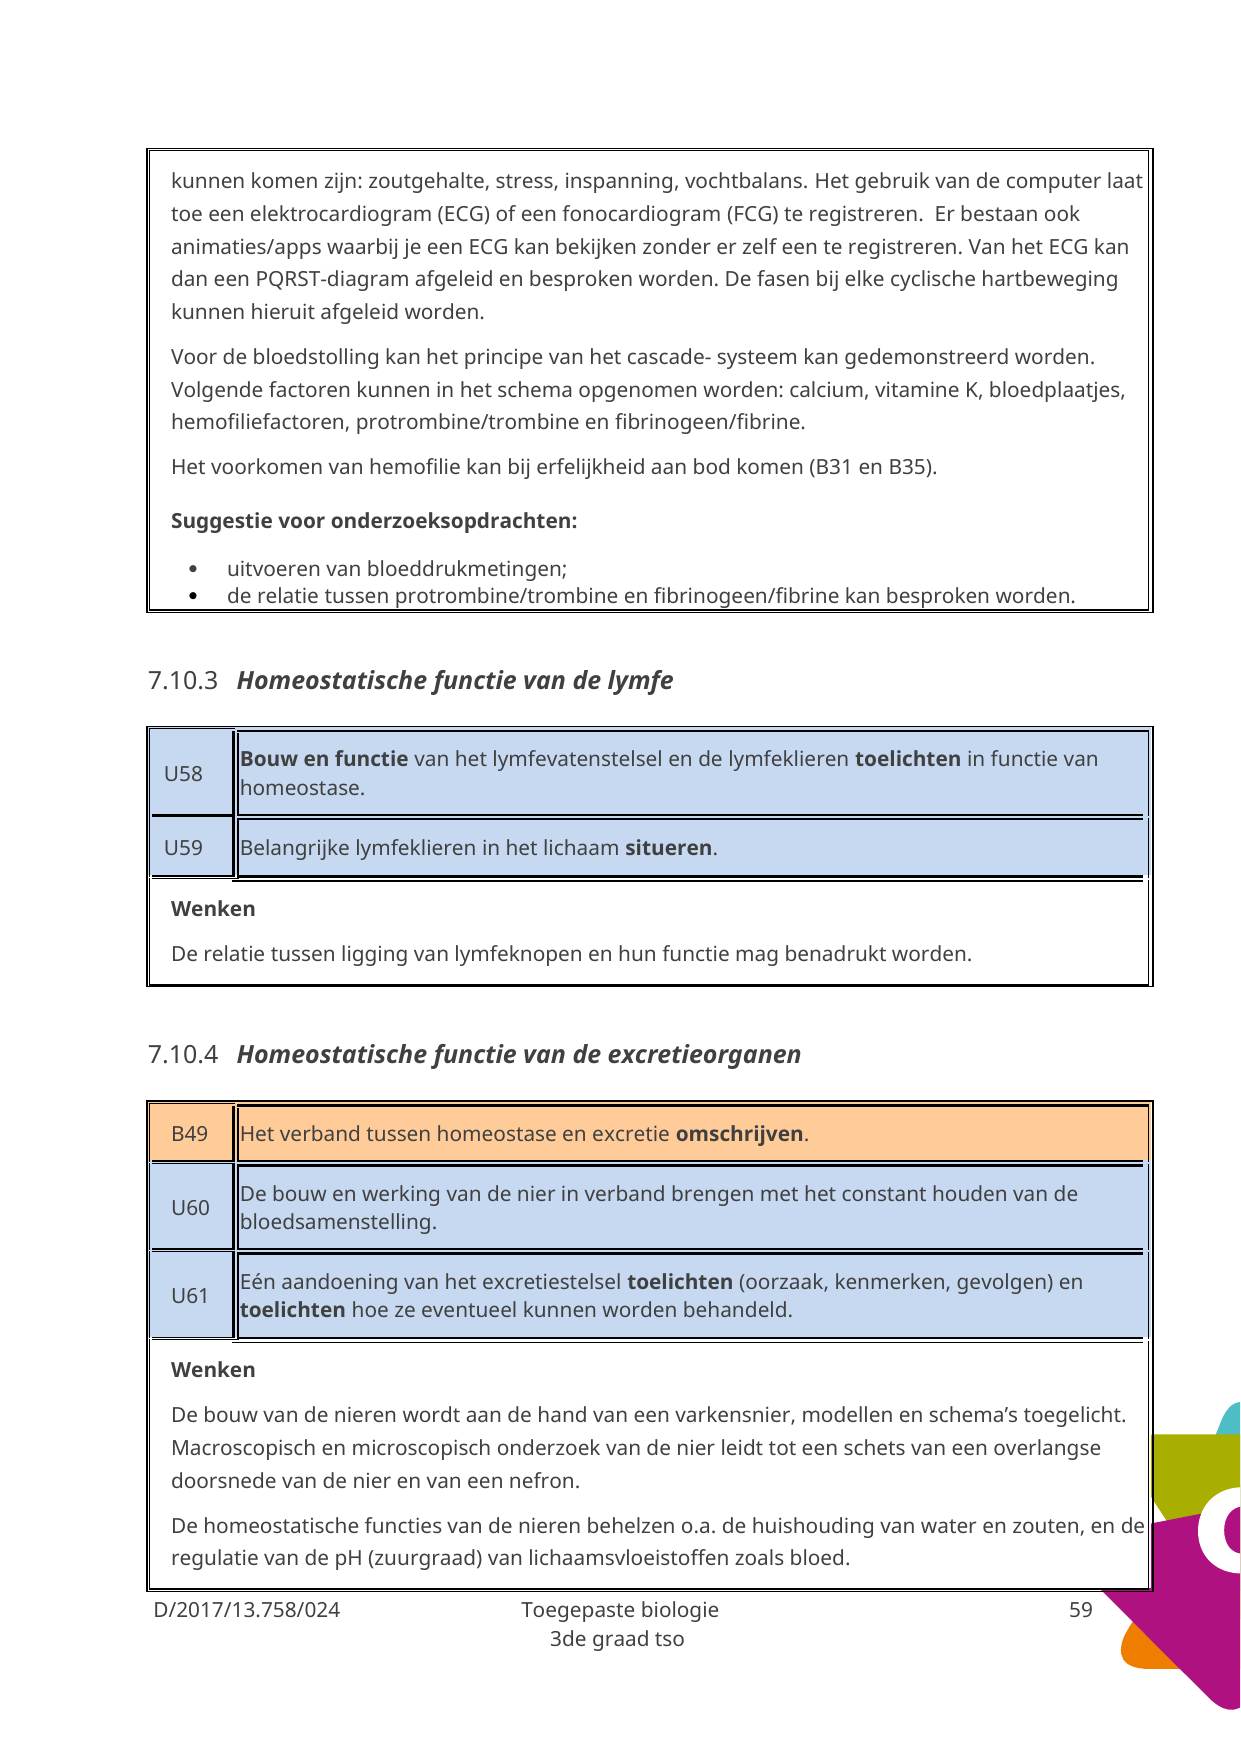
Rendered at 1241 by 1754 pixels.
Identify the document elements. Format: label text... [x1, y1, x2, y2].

table_cell U59 [150, 814, 232, 875]
table_cell Belangrijke lymfeklieren in het lichaam situeren. [235, 814, 1151, 875]
text Homeostatische functie van de excretieorganen [148, 1037, 1092, 1071]
table_cell Eén aandoening van het excretiestelsel toelichten (oorzaak, kenmerken, gevolgen) en toelichten hoe ze eventueel kunnen worden behandeld. [235, 1248, 1151, 1337]
table_header [150, 1104, 235, 1160]
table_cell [148, 1337, 1151, 1588]
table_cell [150, 151, 1148, 609]
table_cell U61 [150, 1248, 234, 1337]
text Homeostatische functie van de lymfe [148, 662, 1092, 697]
table_cell U60 [150, 1160, 234, 1248]
table_header Bouw en functie van het lymfevatenstelsel en de lymfeklieren toelichten in functie van homeostase. [235, 727, 1151, 814]
table_header U58 [150, 729, 235, 814]
table_header Het verband tussen homeostase en excretie omschrijven. [239, 1107, 1148, 1160]
table_cell Wenken De relatie tussen ligging van lymfeknopen en hun functie mag benadrukt worden. [150, 875, 1151, 984]
table_cell De bouw en werking van de nier in verband brengen met het constant houden van de bloedsamenstelling. [235, 1160, 1151, 1248]
